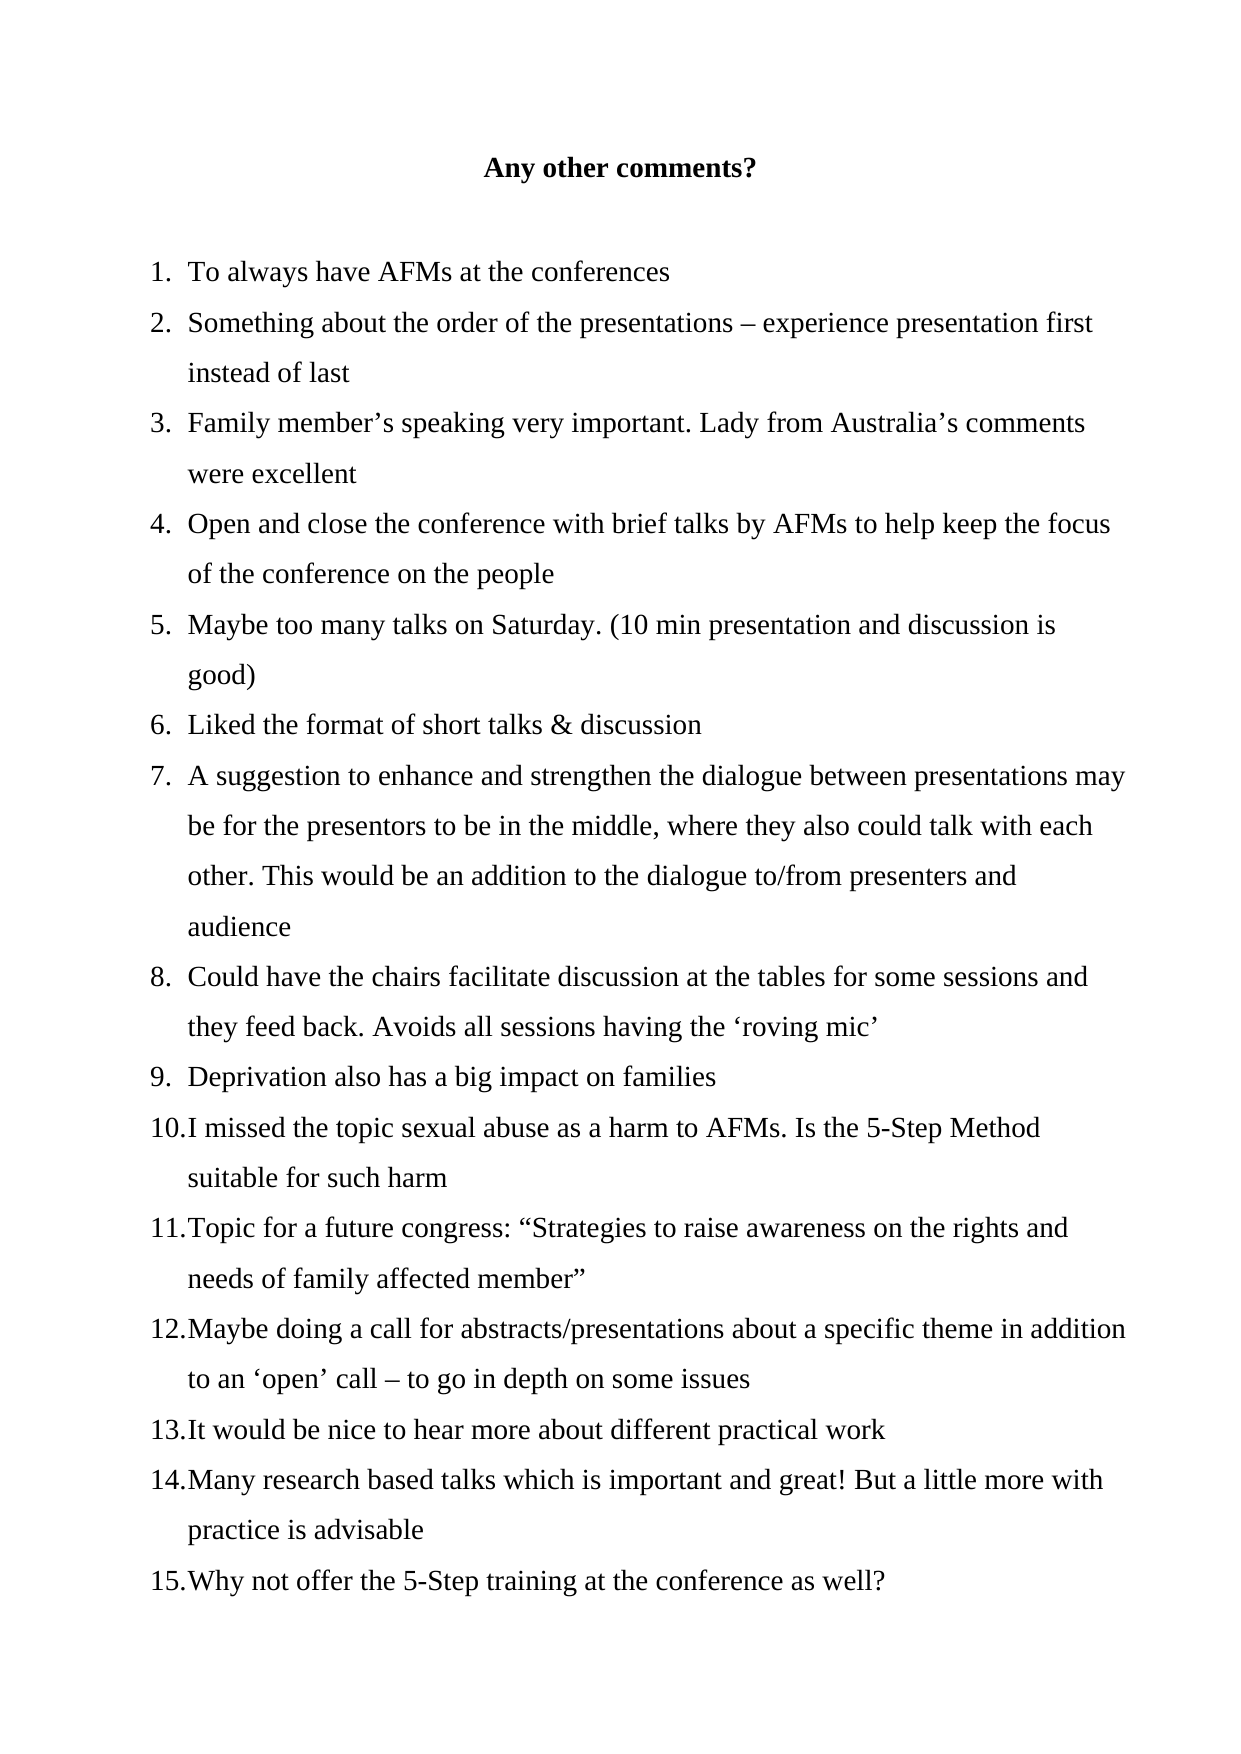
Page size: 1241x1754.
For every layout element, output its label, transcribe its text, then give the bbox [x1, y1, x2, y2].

list To always have AFMs at the conferences [150, 254, 1128, 288]
list Deprivation also has a big impact on families [150, 1059, 1128, 1093]
list Family member’s speaking very important. Lady from Australia’s comments were excellent [150, 406, 1128, 489]
list Could have the chairs facilitate discussion at the tables for some sessions and they feed back. Avoids all sessions having the ‘roving mic’ [150, 959, 1128, 1043]
list Open and close the conference with brief talks by AFMs to help keep the focus of the conference on the people [150, 506, 1128, 590]
list Many research based talks which is important and great! But a little more with practice is advisable [150, 1462, 1128, 1546]
list Maybe too many talks on Saturday. (10 min presentation and discussion is good) [150, 607, 1128, 691]
text Any other comments? [112, 150, 1128, 183]
list Maybe doing a call for abstracts/presentations about a specific theme in addition to an ‘open’ call – to go in depth on some issues [150, 1311, 1128, 1395]
list A suggestion to enhance and strengthen the dialogue between presentations may be for the presentors to be in the middle, where they also could talk with each other. This would be an addition to the dialogue to/from presenters and audience [150, 758, 1128, 942]
list Why not offer the 5-Step training at the conference as well? [150, 1563, 1128, 1596]
list It would be nice to hear more about different practical work [150, 1412, 1128, 1445]
list I missed the topic sexual abuse as a harm to AFMs. Is the 5-Step Method suitable for such harm [150, 1110, 1128, 1194]
list Liked the format of short talks & discussion [150, 707, 1128, 741]
list Something about the order of the presentations – experience presentation first instead of last [150, 305, 1128, 389]
list Topic for a future congress: “Strategies to raise awareness on the rights and needs of family affected member” [150, 1211, 1128, 1294]
